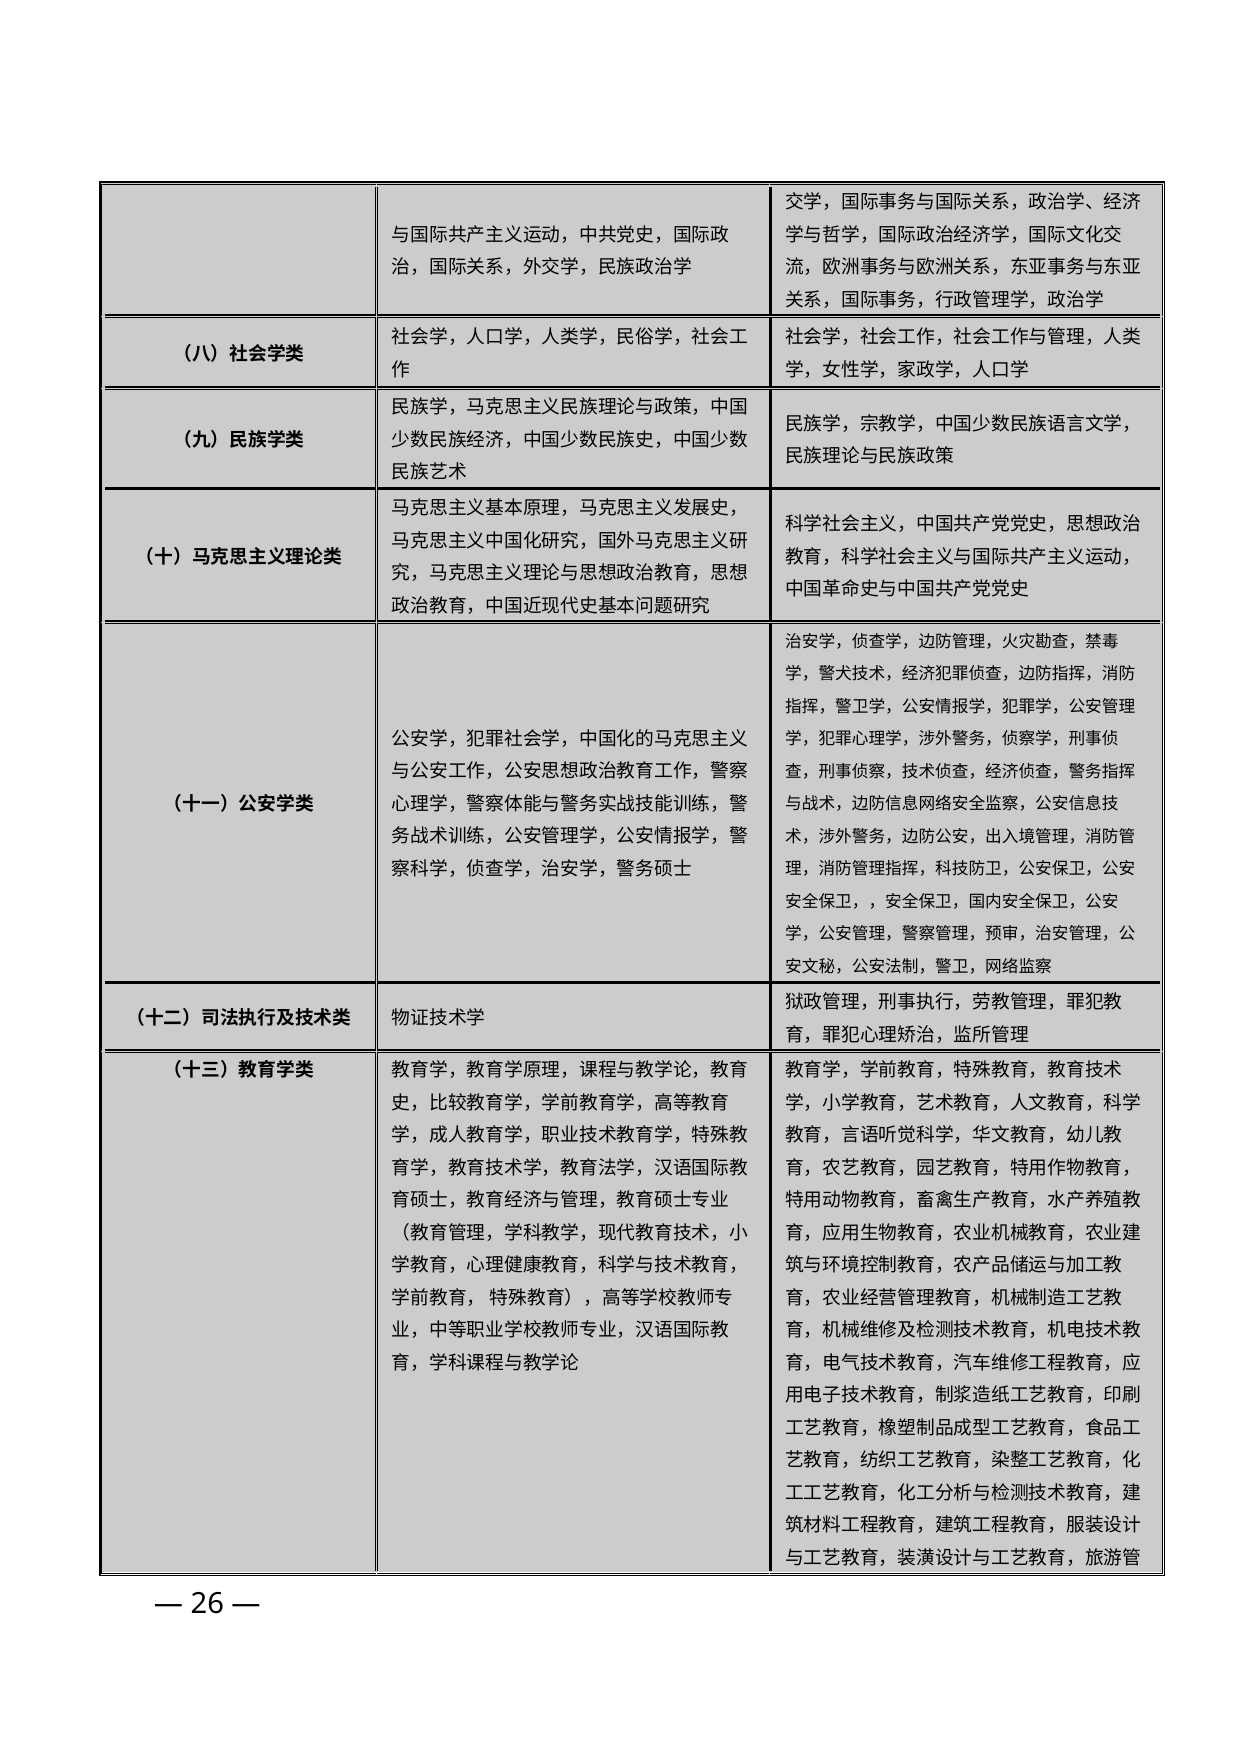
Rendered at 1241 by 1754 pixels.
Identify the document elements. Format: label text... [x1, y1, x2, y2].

table_cell 社会学，社会工作，社会工作与管理，人类学，女性学，家政学，人口学 [772, 314, 1162, 386]
table_cell （十二）司法执行及技术类 [102, 981, 375, 1049]
table_cell 社会学，人口学，人类学，民俗学，社会工作 [378, 318, 769, 386]
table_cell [377, 183, 770, 314]
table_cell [770, 185, 1162, 314]
table_cell 马克思主义基本原理，马克思主义发展史，马克思主义中国化研究，国外马克思主义研究，马克思主义理论与思想政治教育，思想政治教育，中国近现代史基本问题研究 [378, 490, 769, 620]
table_cell （八）社会学类 [102, 314, 375, 386]
table_cell 民族学，马克思主义民族理论与政策，中国少数民族经济，中国少数民族史，中国少数民族艺术 [378, 390, 769, 487]
table_cell 治安学，侦查学，边防管理，火灾勘查，禁毒学，警犬技术，经济犯罪侦查，边防指挥，消防指挥，警卫学，公安情报学，犯罪学，公安管理学，犯罪心理学，涉外警务，侦察学，刑事侦查，刑事侦察，技术侦查，经济侦查，警务指挥与战术，边防信息网络安全监察，公安信息技术，涉外警务，边防公安，出入境管理，消防管理，消防管理指挥，科技防卫，公安保卫，公安安全保卫，，安全保卫，国内安全保卫，公安学，公安管理，警察管理，预审，治安管理，公安文秘，公安法制，警卫，网络监察 [772, 620, 1162, 981]
table_cell 狱政管理，刑事执行，劳教管理，罪犯教育，罪犯心理矫治，监所管理 [772, 981, 1162, 1049]
table_cell （十一）公安学类 [102, 620, 375, 981]
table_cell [770, 1049, 1162, 1572]
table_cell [377, 1053, 770, 1572]
table_cell （十）马克思主义理论类 [102, 487, 375, 620]
table_cell 民族学，宗教学，中国少数民族语言文学，民族理论与民族政策 [772, 386, 1162, 487]
table_cell 科学社会主义，中国共产党党史，思想政治教育，科学社会主义与国际共产主义运动，中国革命史与中国共产党党史 [772, 487, 1162, 620]
table_cell （十三）教育学类 [102, 1049, 377, 1572]
table_cell 物证技术学 [378, 984, 769, 1049]
table_cell 公安学，犯罪社会学，中国化的马克思主义与公安工作，公安思想政治教育工作，警察心理学，警察体能与警务实战技能训练，警务战术训练，公安管理学，公安情报学，警察科学，侦查学，治安学，警务硕士 [378, 624, 769, 981]
table_cell （七）政治学类 [102, 185, 377, 314]
table_cell （九）民族学类 [102, 386, 375, 487]
